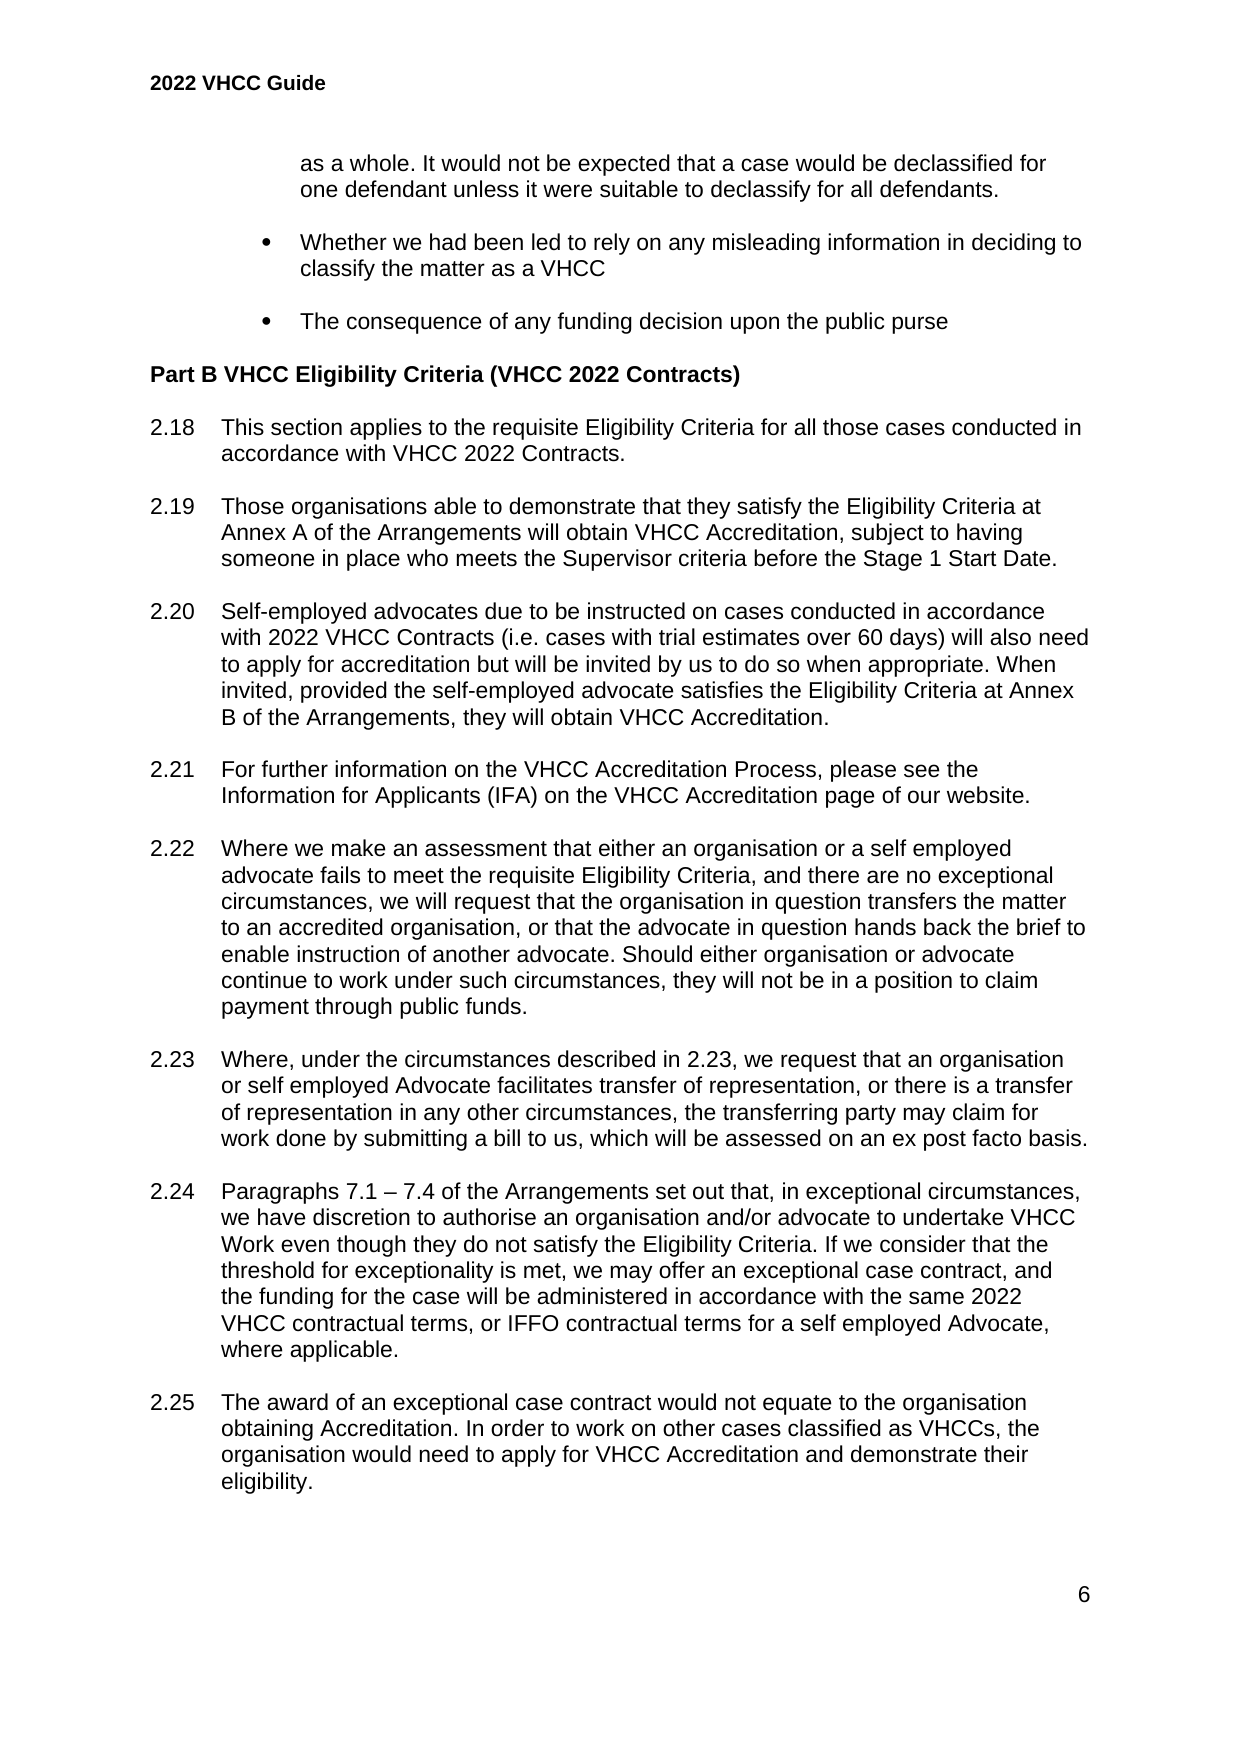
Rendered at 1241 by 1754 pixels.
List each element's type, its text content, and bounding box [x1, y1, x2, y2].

list Whether we had been led to rely on any misleading information in deciding to classify the matter as a VHCC [262, 229, 1090, 282]
list Where we make an assessment that either an organisation or a self employed advocate fails to meet the requisite Eligibility Criteria, and there are no exceptional circumstances, we will request that the organisation in question transfers the matter to an accredited organisation, or that the advocate in question hands back the brief to enable instruction of another advocate. Should either organisation or advocate continue to work under such circumstances, they will not be in a position to claim payment through public funds. [150, 835, 1090, 1020]
list Paragraphs 7.1 – 7.4 of the Arrangements set out that, in exceptional circumstances, we have discretion to authorise an organisation and/or advocate to undertake VHCC Work even though they do not satisfy the Eligibility Criteria. If we consider that the threshold for exceptionality is met, we may offer an exceptional case contract, and the funding for the case will be administered in accordance with the same 2022 VHCC contractual terms, or IFFO contractual terms for a self employed Advocate, where applicable. [150, 1178, 1090, 1362]
list The award of an exceptional case contract would not equate to the organisation obtaining Accreditation. In order to work on other cases classified as VHCCs, the organisation would need to apply for VHCC Accreditation and demonstrate their eligibility. [150, 1389, 1090, 1494]
list Those organisations able to demonstrate that they satisfy the Eligibility Criteria at Annex A of the Arrangements will obtain VHCC Accreditation, subject to having someone in place who meets the Supervisor criteria before the Stage 1 Start Date. [150, 493, 1090, 572]
list The consequence of any funding decision upon the public purse [262, 308, 1090, 334]
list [262, 150, 1090, 203]
list Self-employed advocates due to be instructed on cases conducted in accordance with 2022 VHCC Contracts (i.e. cases with trial estimates over 60 days) will also need to apply for accreditation but will be invited by us to do so when appropriate. When invited, provided the self-employed advocate satisfies the Eligibility Criteria at Annex B of the Arrangements, they will obtain VHCC Accreditation. [150, 598, 1090, 730]
list Where, under the circumstances described in 2.23, we request that an organisation or self employed Advocate facilitates transfer of representation, or there is a transfer of representation in any other circumstances, the transferring party may claim for work done by submitting a bill to us, which will be assessed on an ex post facto basis. [150, 1046, 1090, 1151]
list This section applies to the requisite Eligibility Criteria for all those cases conducted in accordance with VHCC 2022 Contracts. [150, 413, 1090, 466]
text Part B VHCC Eligibility Criteria (VHCC 2022 Contracts) [150, 361, 1090, 387]
list For further information on the VHCC Accreditation Process, please see the Information for Applicants (IFA) on the VHCC Accreditation page of our website. [150, 756, 1090, 809]
